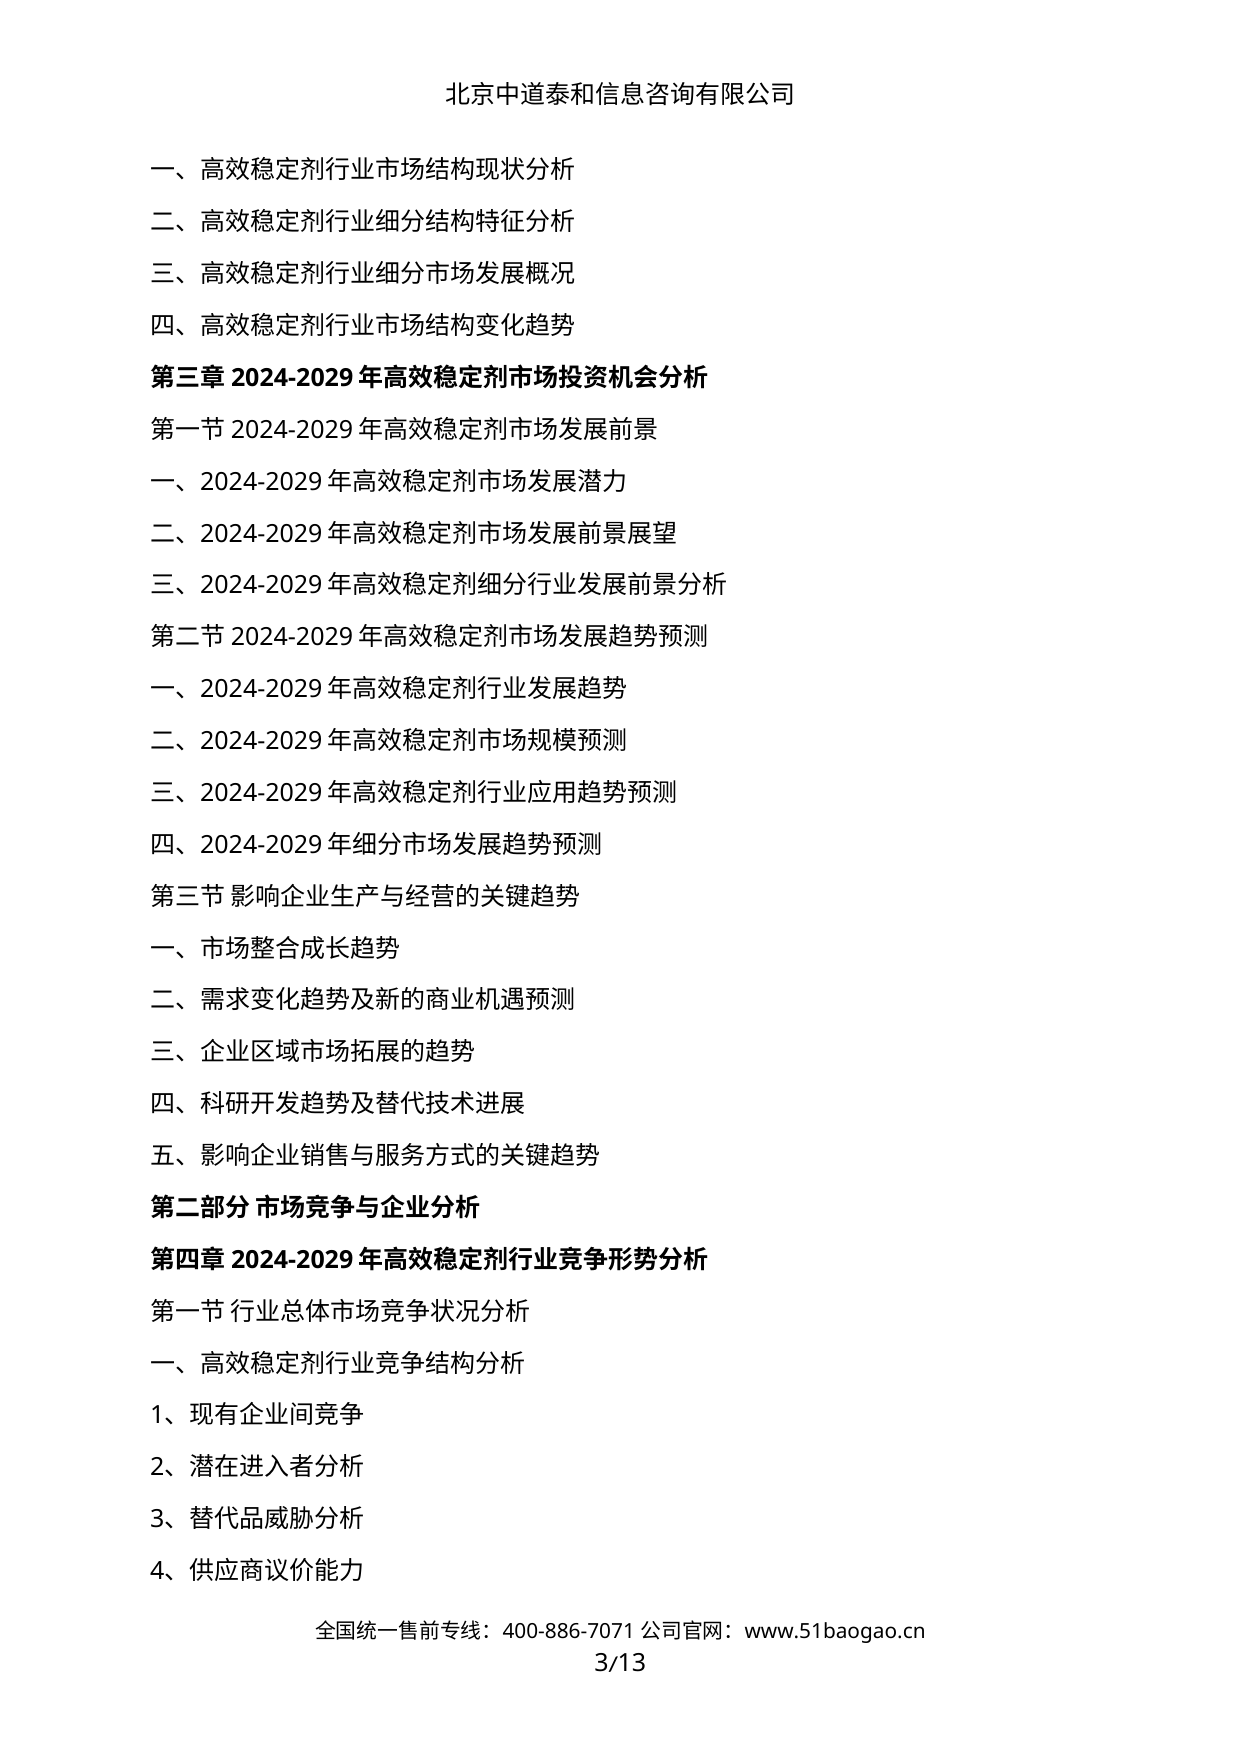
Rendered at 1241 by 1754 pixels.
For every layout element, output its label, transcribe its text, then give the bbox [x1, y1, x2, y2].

text 第二部分 市场竞争与企业分析 [150, 1187, 1090, 1224]
text 第三节 影响企业生产与经营的关键趋势 [150, 876, 1090, 912]
text 四、科研开发趋势及替代技术进展 [150, 1084, 1090, 1120]
text 四、2024-2029年细分市场发展趋势预测 [150, 824, 1090, 861]
text 三、企业区域市场拓展的趋势 [150, 1032, 1090, 1068]
text 二、2024-2029年高效稳定剂市场规模预测 [150, 721, 1090, 757]
text 第一节 行业总体市场竞争状况分析 [150, 1291, 1090, 1327]
text 二、高效稳定剂行业细分结构特征分析 [150, 202, 1090, 238]
text 第一节 2024-2029年高效稳定剂市场发展前景 [150, 409, 1090, 446]
text 第二节 2024-2029年高效稳定剂市场发展趋势预测 [150, 617, 1090, 653]
text 一、2024-2029年高效稳定剂市场发展潜力 [150, 461, 1090, 497]
text 三、2024-2029年高效稳定剂行业应用趋势预测 [150, 772, 1090, 809]
text 二、需求变化趋势及新的商业机遇预测 [150, 980, 1090, 1016]
text 一、高效稳定剂行业竞争结构分析 [150, 1343, 1090, 1379]
text 五、影响企业销售与服务方式的关键趋势 [150, 1136, 1090, 1172]
text 第三章 2024-2029年高效稳定剂市场投资机会分析 [150, 357, 1090, 394]
text 3、替代品威胁分析 [150, 1499, 1090, 1535]
text 2、潜在进入者分析 [150, 1447, 1090, 1483]
text 四、高效稳定剂行业市场结构变化趋势 [150, 306, 1090, 342]
text 一、市场整合成长趋势 [150, 928, 1090, 964]
text 第四章 2024-2029年高效稳定剂行业竞争形势分析 [150, 1239, 1090, 1276]
text 一、2024-2029年高效稳定剂行业发展趋势 [150, 669, 1090, 705]
text 三、2024-2029年高效稳定剂细分行业发展前景分析 [150, 565, 1090, 601]
text 一、高效稳定剂行业市场结构现状分析 [150, 150, 1090, 186]
text 二、2024-2029年高效稳定剂市场发展前景展望 [150, 513, 1090, 549]
text 三、高效稳定剂行业细分市场发展概况 [150, 254, 1090, 290]
text 1、现有企业间竞争 [150, 1395, 1090, 1431]
text 4、供应商议价能力 [150, 1551, 1090, 1587]
